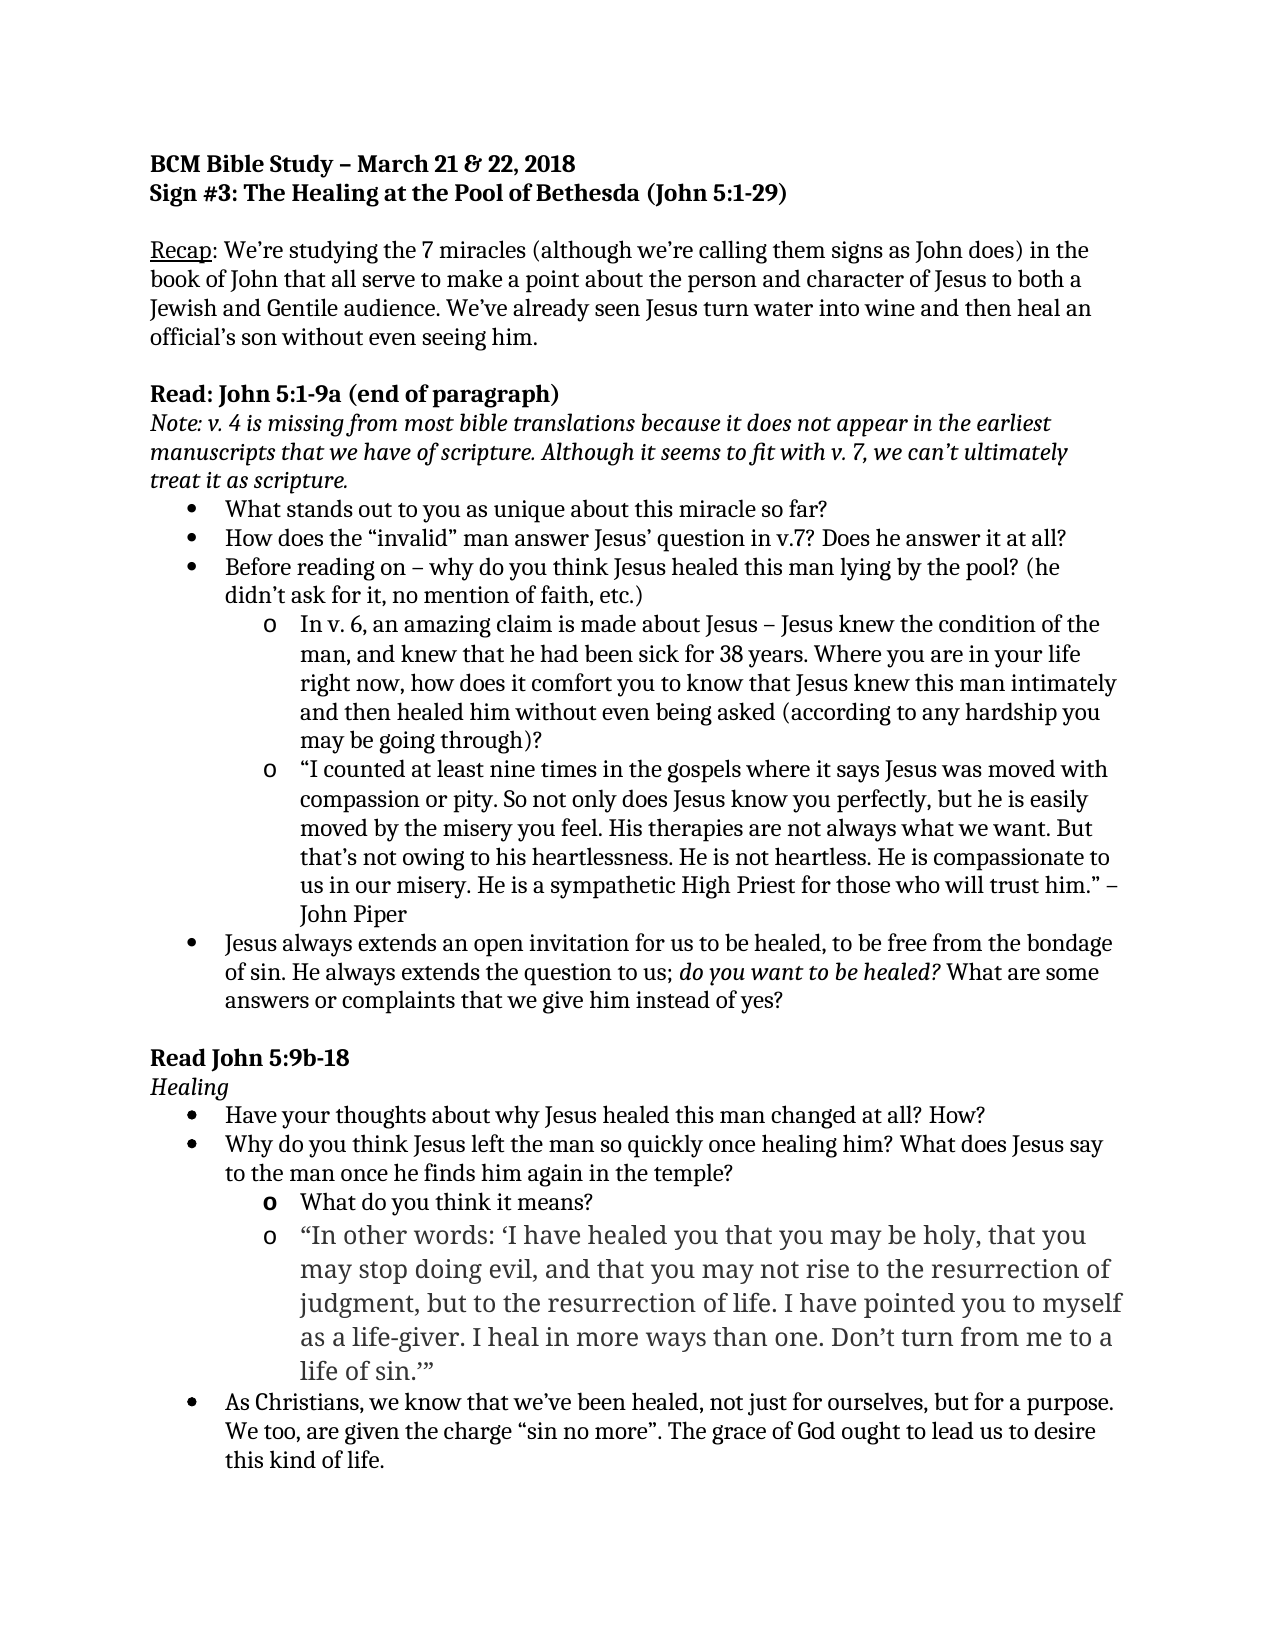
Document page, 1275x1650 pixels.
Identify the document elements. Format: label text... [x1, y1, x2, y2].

list “In other words: ‘I have healed you that you may be holy, that you may stop doing evil, and that you may not rise to the resurrection of judgment, but to the resurrection of life. I have pointed you to myself as a life-giver. I heal in more ways than one. Don’t turn from me to a life of sin.’” [262, 1217, 1125, 1388]
list Before reading on – why do you think Jesus healed this man lying by the pool? (he didn’t ask for it, no mention of faith, etc.) [187, 552, 1125, 610]
text Read John 5:9b-18 [150, 1044, 1125, 1072]
text Recap: We’re studying the 7 miracles (although we’re calling them signs as John does) in the book of John that all serve to make a point about the person and character of Jesus to both a Jewish and Gentile audience. We’ve already seen Jesus turn water into wine and then heal an official’s son without even seeing him. [150, 236, 1125, 351]
list Have your thoughts about why Jesus healed this man changed at all? How? [187, 1101, 1125, 1130]
list As Christians, we know that we’ve been healed, not just for ourselves, but for a purpose. We too, are given the charge “sin no more”. The grace of God ought to lead us to desire this kind of life. [187, 1388, 1125, 1474]
text Sign #3: The Healing at the Pool of Bethesda (John 5:1-29) [150, 179, 1125, 207]
text BCM Bible Study – March 21 & 22, 2018 [150, 150, 1125, 179]
list What stands out to you as unique about this miracle so far? [187, 495, 1125, 524]
list “I counted at least nine times in the gospels where it says Jesus was moved with compassion or pity. So not only does Jesus know you perfectly, but he is easily moved by the misery you feel. His therapies are not always what we want. But that’s not owing to his heartlessness. He is not heartless. He is compassionate to us in our misery. He is a sympathetic High Priest for those who will trust him.” – John Piper [262, 755, 1125, 929]
list In v. 6, an amazing claim is made about Jesus – Jesus knew the condition of the man, and knew that he had been sick for 38 years. Where you are in your life right now, how does it comfort you to know that Jesus knew this man intimately and then healed him without even being asked (according to any hardship you may be going through)? [262, 610, 1125, 755]
text Note: v. 4 is missing from most bible translations because it does not appear in the earliest manuscripts that we have of scripture. Although it seems to fit with v. 7, we can’t ultimately treat it as scripture. [150, 409, 1125, 495]
text Healing [150, 1072, 1125, 1101]
list Jesus always extends an open invitation for us to be healed, to be free from the bondage of sin. He always extends the question to us; do you want to be healed? What are some answers or complaints that we give him instead of yes? [187, 929, 1125, 1015]
list What do you think it means? [262, 1187, 1125, 1217]
list How does the “invalid” man answer Jesus’ question in v.7? Does he answer it at all? [187, 524, 1125, 552]
list Why do you think Jesus left the man so quickly once healing him? What does Jesus say to the man once he finds him again in the temple? [187, 1130, 1125, 1187]
text Read: John 5:1-9a (end of paragraph) [150, 380, 1125, 409]
